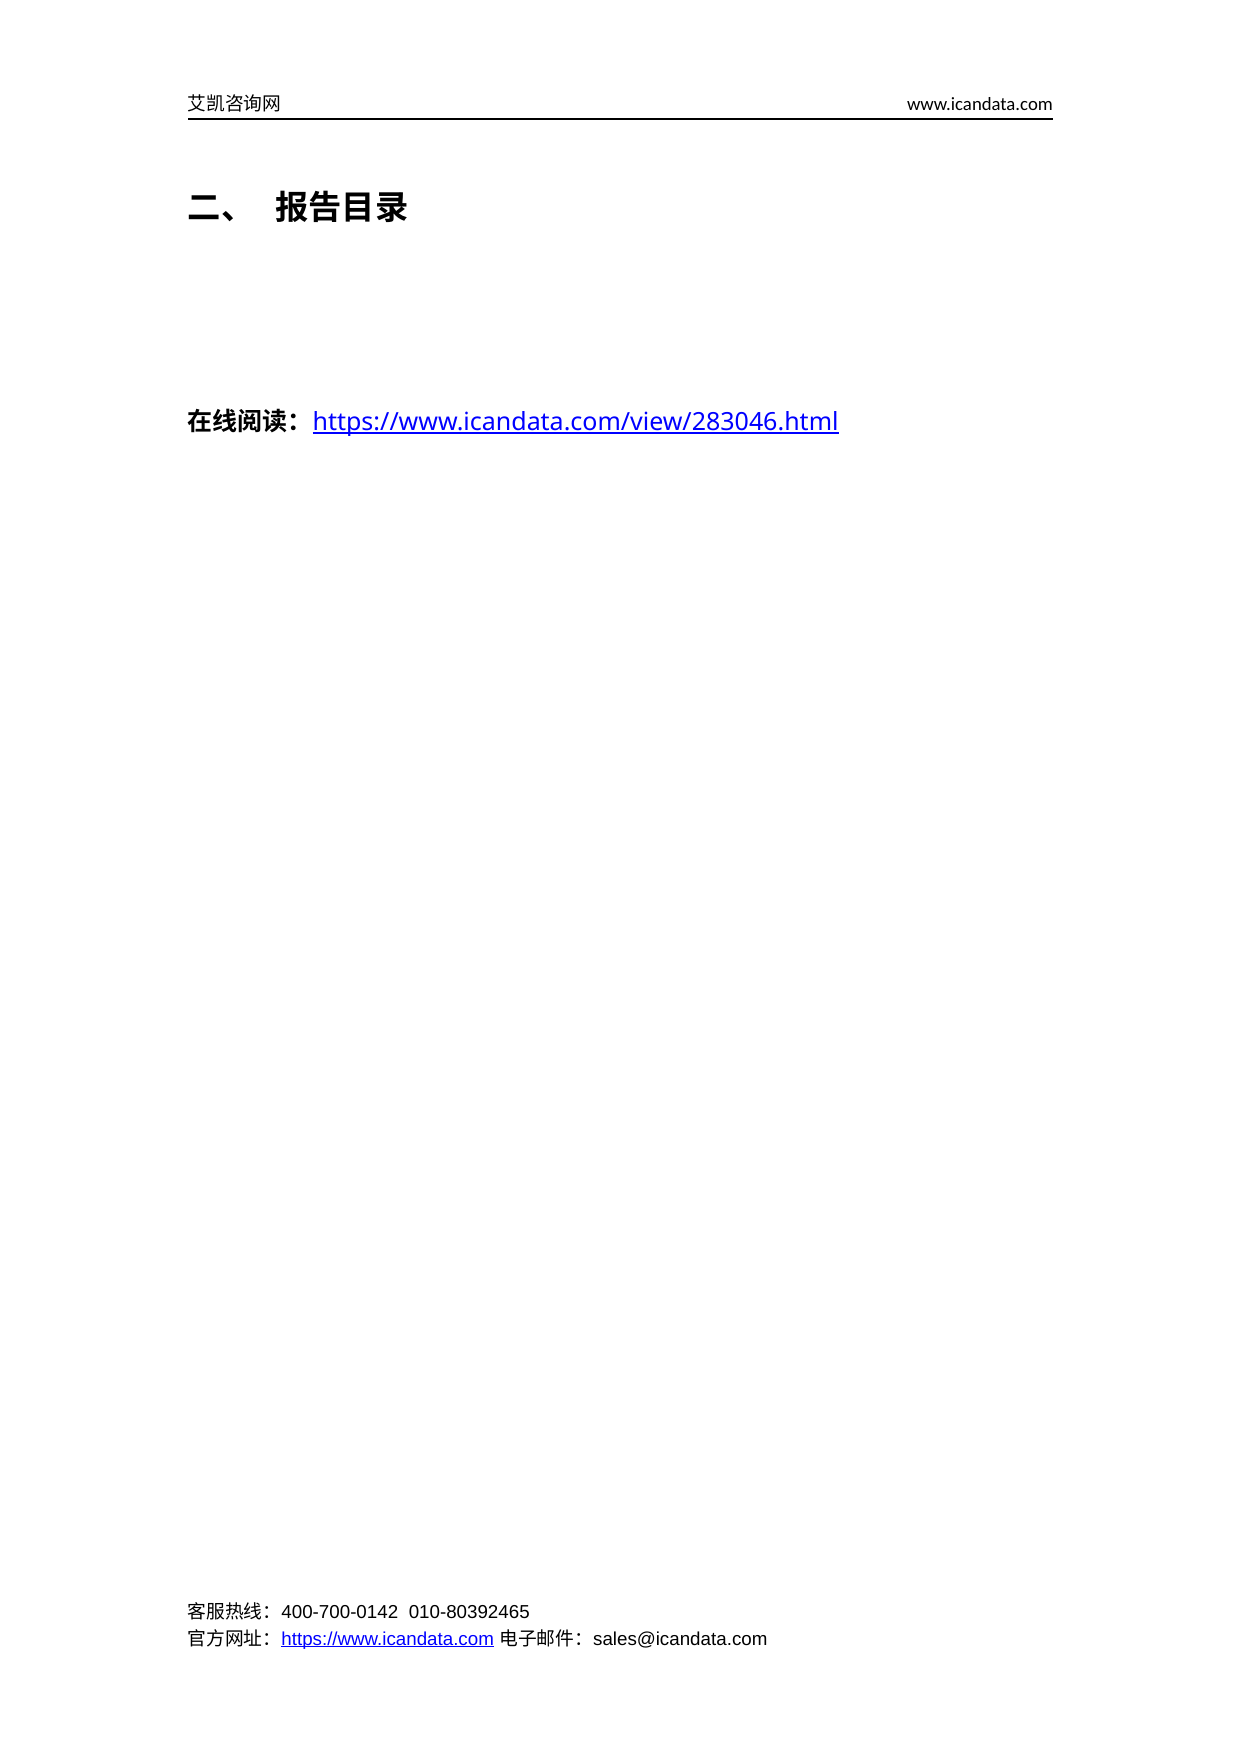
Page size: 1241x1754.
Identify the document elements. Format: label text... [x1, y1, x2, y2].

subtitle 报告目录 [187, 172, 1053, 237]
text 在线阅读：https://www.icandata.com/view/283046.html [187, 387, 1053, 452]
